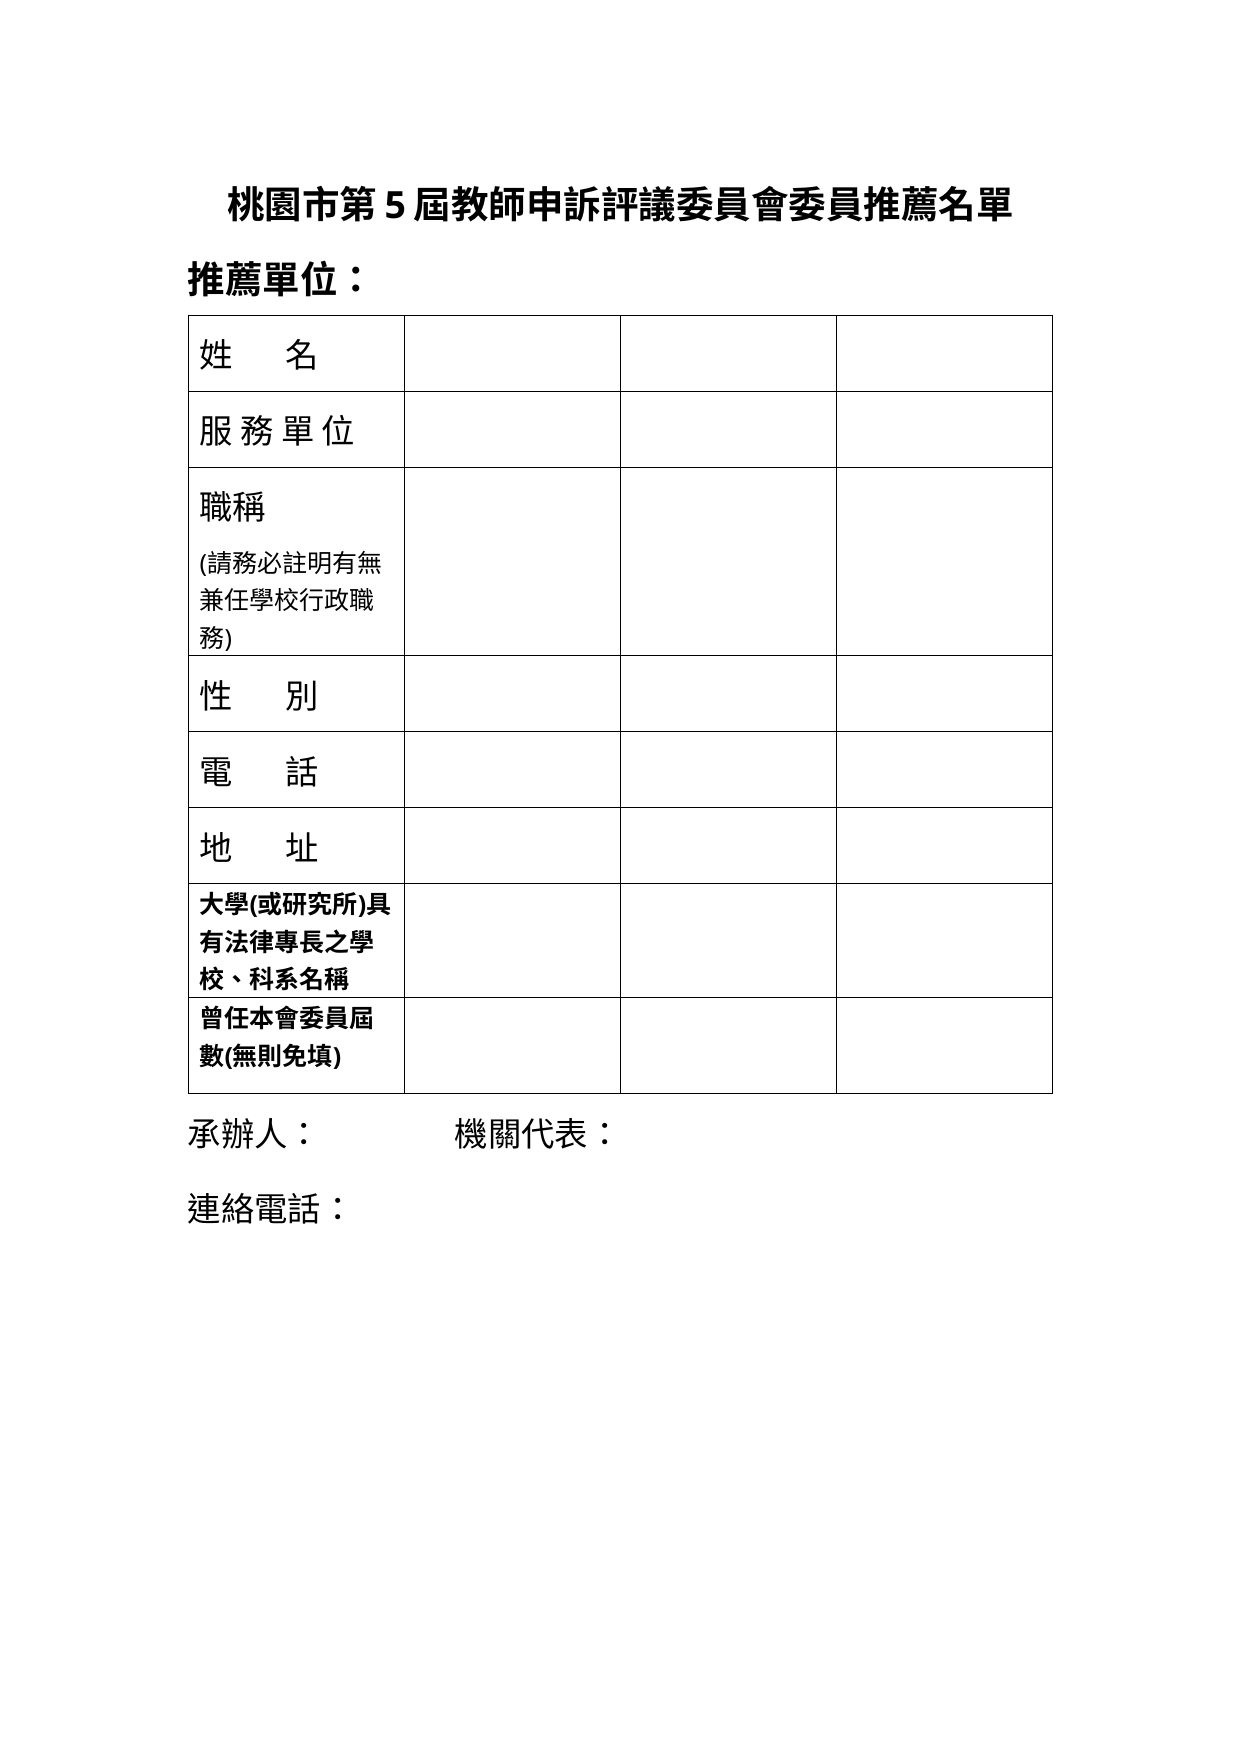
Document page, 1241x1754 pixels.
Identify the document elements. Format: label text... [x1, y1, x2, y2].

table_cell [621, 884, 836, 997]
table_cell 性 別 [189, 656, 404, 731]
table_cell [405, 656, 620, 731]
table_cell [621, 392, 836, 467]
table_cell [405, 392, 620, 467]
table_cell [621, 656, 836, 731]
table_cell [837, 732, 1052, 807]
table_cell [837, 468, 1052, 655]
table_cell [405, 732, 620, 807]
table_header 姓 名 [189, 316, 404, 391]
table_cell 地 址 [189, 808, 404, 883]
table_cell 服 務 單 位 [189, 392, 404, 467]
table_cell 大學(或研究所)具有法律專長之學校、科系名稱 [189, 884, 404, 997]
text 推薦單位： [187, 239, 1053, 314]
table_cell 電 話 [189, 732, 404, 807]
table_cell [405, 884, 620, 997]
table_cell [837, 808, 1052, 883]
table_cell [405, 998, 620, 1093]
table_cell [621, 468, 836, 655]
table_cell [837, 884, 1052, 997]
text 承辦人： 機關代表： 連絡電話： [187, 1094, 1053, 1244]
table_header [837, 316, 1052, 391]
table_cell [837, 392, 1052, 467]
table_cell [837, 998, 1052, 1093]
table_cell [621, 998, 836, 1093]
table_cell [621, 808, 836, 883]
text 桃園市第5屆教師申訴評議委員會委員推薦名單 [187, 164, 1053, 239]
table_cell [837, 656, 1052, 731]
table_cell 曾任本會委員屆數(無則免填) [189, 998, 404, 1093]
table_header [621, 316, 836, 391]
table_cell [405, 808, 620, 883]
table_header [405, 316, 620, 391]
table_cell [405, 468, 620, 655]
table_cell [621, 732, 836, 807]
table_cell 職稱 (請務必註明有無兼任學校行政職務) [189, 468, 404, 655]
